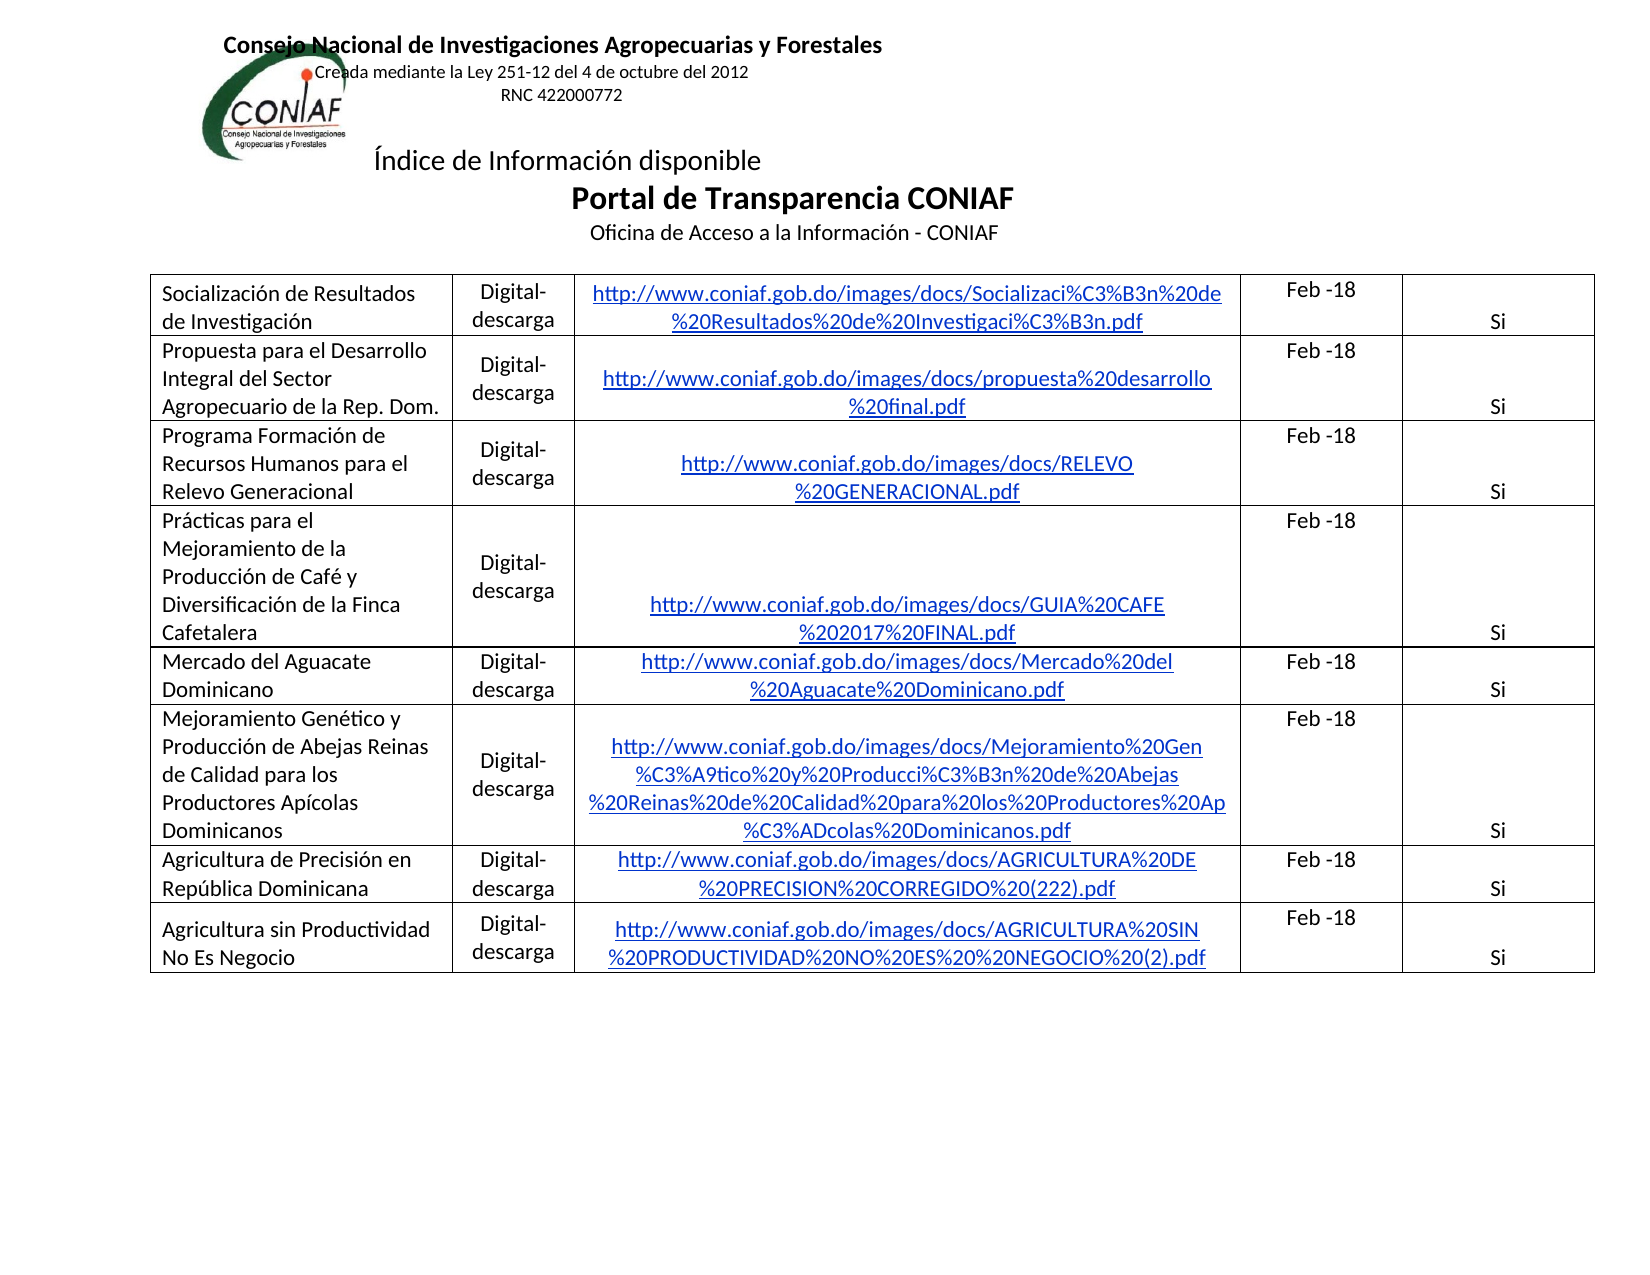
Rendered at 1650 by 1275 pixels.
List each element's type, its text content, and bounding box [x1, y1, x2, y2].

table_cell Si [1403, 903, 1594, 972]
table_cell http://www.coniaf.gob.do/images/docs/AGRICULTURA%20SIN%20PRODUCTIVIDAD%20NO%20ES%20%20NEGOCIO%20(2).pdf [575, 903, 1240, 972]
table_cell Programa Formación de Recursos Humanos para el Relevo Generacional [151, 421, 452, 505]
table_cell Si [1403, 705, 1594, 844]
table_cell Si [1403, 275, 1594, 335]
table_cell Digital-descarga [453, 903, 574, 972]
table_cell Feb -18 [1241, 705, 1402, 844]
table_cell Agricultura sin Productividad No Es Negocio [151, 903, 452, 972]
table_cell Digital-descarga [453, 648, 574, 703]
table_cell http://www.coniaf.gob.do/images/docs/Mercado%20del%20Aguacate%20Dominicano.pdf [575, 648, 1240, 703]
table_cell Propuesta para el Desarrollo Integral del Sector Agropecuario de la Rep. Dom. [151, 336, 452, 420]
table_cell Si [1403, 421, 1594, 505]
table_cell http://www.coniaf.gob.do/images/docs/GUIA%20CAFE%202017%20FINAL.pdf [575, 506, 1240, 646]
table_cell Feb -18 [1241, 846, 1402, 902]
table_cell Digital-descarga [453, 336, 574, 420]
table_cell Si [1403, 506, 1594, 646]
table_cell Digital-descarga [453, 506, 574, 646]
table_cell http://www.coniaf.gob.do/images/docs/Mejoramiento%20Gen%C3%A9tico%20y%20Producci%C3%B3n%20de%20Abejas%20Reinas%20de%20Calidad%20para%20los%20Productores%20Ap%C3%ADcolas%20Dominicanos.pdf [575, 705, 1240, 844]
table_cell Prácticas para el Mejoramiento de la Producción de Café y Diversificación de la Finca Cafetalera [151, 506, 452, 646]
table_cell Feb -18 [1241, 336, 1402, 420]
table_cell Mejoramiento Genético y Producción de Abejas Reinas de Calidad para los Productores Apícolas Dominicanos [151, 705, 452, 844]
table_cell Feb -18 [1241, 275, 1402, 335]
picture [317, 39, 323, 47]
table_cell http://www.coniaf.gob.do/images/docs/Socializaci%C3%B3n%20de%20Resultados%20de%20Investigaci%C3%B3n.pdf [575, 275, 1240, 335]
table_cell Digital-descarga [453, 846, 574, 902]
table_cell Feb -18 [1241, 903, 1402, 972]
table_cell http://www.coniaf.gob.do/images/docs/AGRICULTURA%20DE%20PRECISION%20CORREGIDO%20(222).pdf [575, 846, 1240, 902]
table_cell Socialización de Resultados de Investigación [151, 275, 452, 335]
table_cell Feb -18 [1241, 506, 1402, 646]
table_cell Digital-descarga [453, 421, 574, 505]
table_cell Feb -18 [1241, 421, 1402, 505]
table_cell http://www.coniaf.gob.do/images/docs/RELEVO%20GENERACIONAL.pdf [575, 421, 1240, 505]
table_cell Si [1403, 648, 1594, 703]
table_cell Digital-descarga [453, 275, 574, 335]
table_cell Digital-descarga [453, 705, 574, 844]
picture [344, 43, 349, 51]
table_cell Agricultura de Precisión en República Dominicana [151, 846, 452, 902]
picture [198, 39, 349, 164]
table_cell Mercado del Aguacate Dominicano [151, 648, 452, 703]
table_cell Feb -18 [1241, 648, 1402, 703]
table_cell Si [1403, 846, 1594, 902]
table_cell Si [1403, 336, 1594, 420]
table_cell http://www.coniaf.gob.do/images/docs/propuesta%20desarrollo%20final.pdf [575, 336, 1240, 420]
